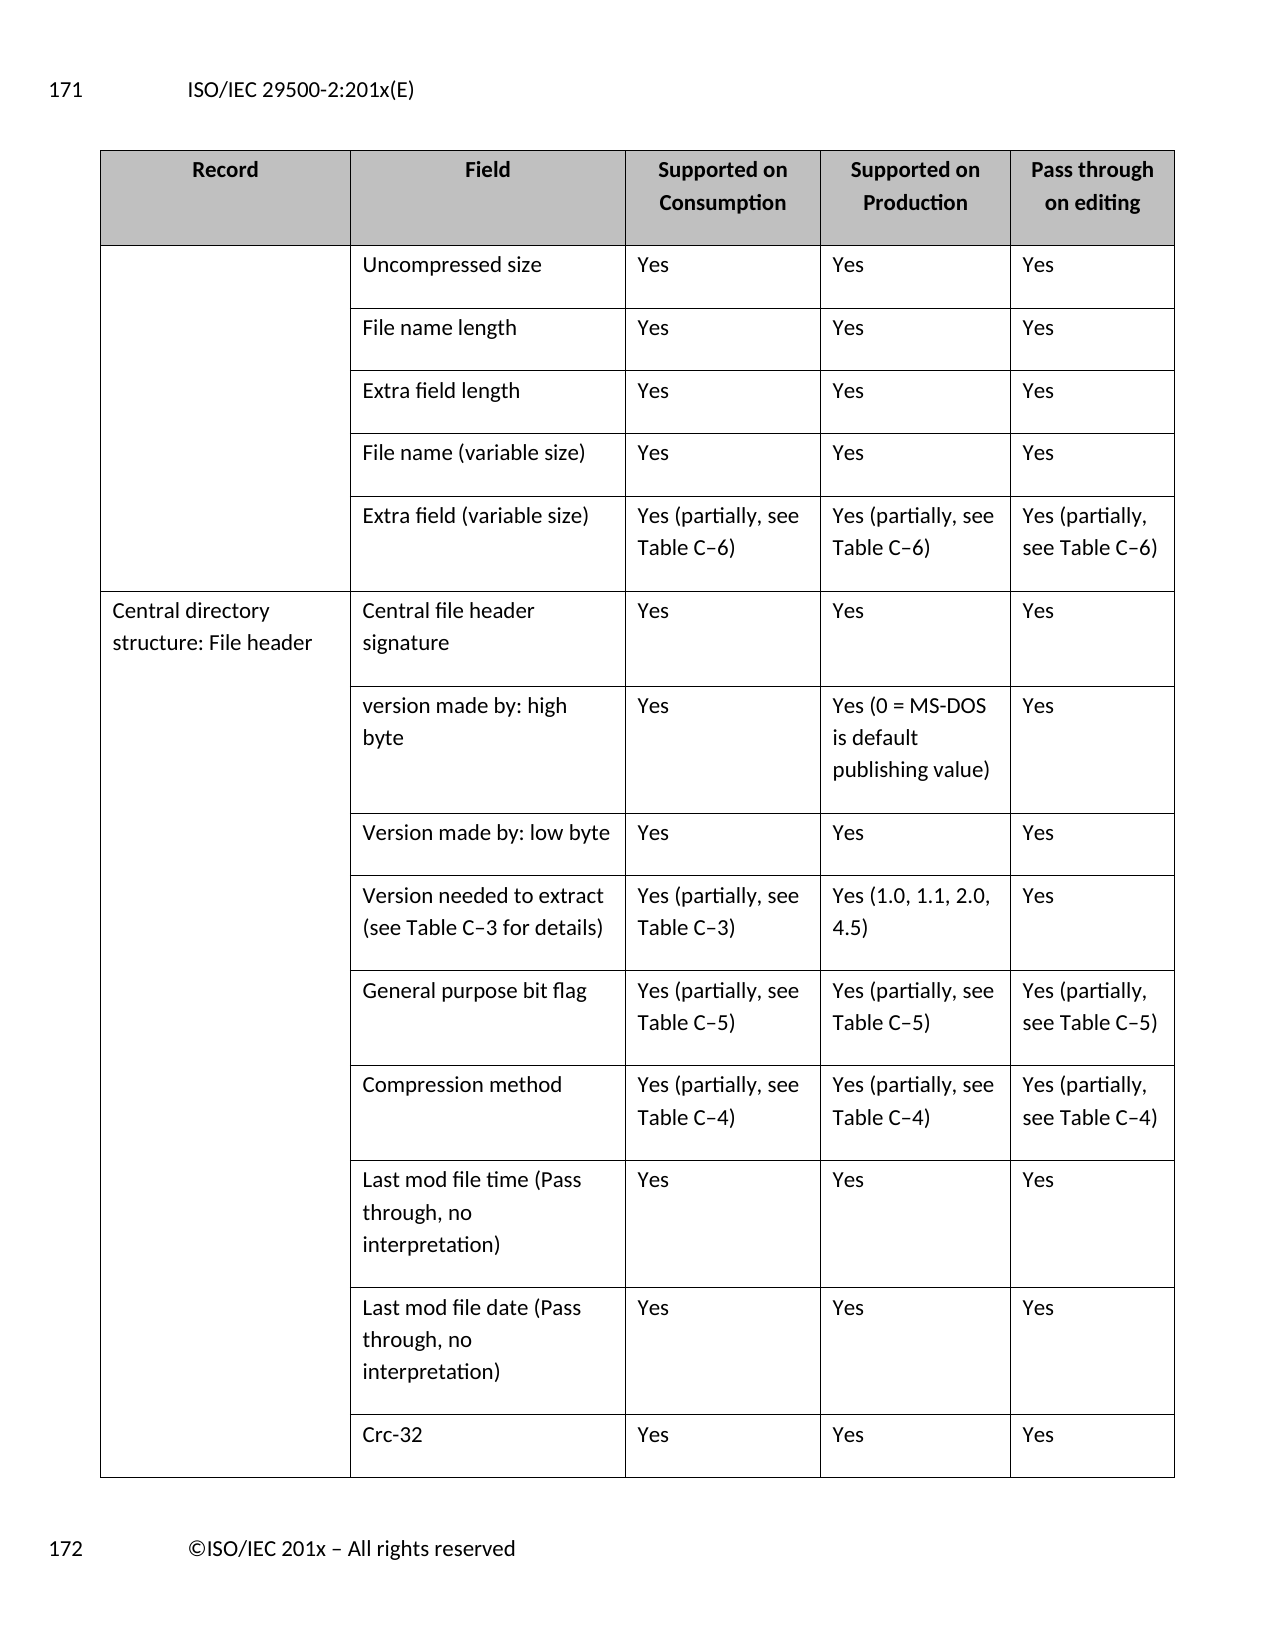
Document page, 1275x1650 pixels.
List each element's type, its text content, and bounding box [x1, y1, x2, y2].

table_cell File name (variable size) [351, 434, 625, 496]
table_cell Yes [821, 371, 1010, 433]
table_cell Yes (partially, see Table C–6) [626, 497, 820, 591]
table_cell Yes [1011, 814, 1174, 875]
table_cell Yes [1011, 592, 1174, 686]
table_cell Yes (partially, see Table C–5) [1011, 971, 1174, 1065]
table_cell Yes (partially, see Table C–4) [821, 1066, 1010, 1160]
table_cell Central directory structure: File header [101, 592, 350, 1477]
table_cell Last mod file date (Pass through, no interpretation) [351, 1288, 625, 1414]
table_cell Yes [821, 814, 1010, 875]
table_cell Yes [626, 371, 820, 433]
table_cell Uncompressed size [351, 246, 625, 308]
table_cell Compression method [351, 1066, 625, 1160]
table_cell Yes [821, 246, 1010, 308]
table_cell File name length [351, 309, 625, 370]
table_cell Yes [1011, 1288, 1174, 1414]
table_header Supported on Consumption [626, 151, 820, 245]
table_cell Yes (1.0, 1.1, 2.0, 4.5) [821, 876, 1010, 970]
table_cell Yes [1011, 309, 1174, 370]
table_cell General purpose bit flag [351, 971, 625, 1065]
table_cell Yes [1011, 246, 1174, 308]
table_cell Yes (partially, see Table C–4) [1011, 1066, 1174, 1160]
table_cell Yes [626, 1288, 820, 1414]
table_cell Yes [1011, 687, 1174, 813]
table_cell Version made by: low byte [351, 814, 625, 875]
table_cell Yes [626, 687, 820, 813]
table_cell Yes [821, 592, 1010, 686]
table_cell Crc-32 [351, 1415, 625, 1477]
table_cell Yes [626, 1415, 820, 1477]
table_cell Yes [1011, 434, 1174, 496]
table_cell Yes [1011, 876, 1174, 970]
table_cell Yes [1011, 1415, 1174, 1477]
table_cell Yes [626, 309, 820, 370]
table_cell Yes [821, 1161, 1010, 1287]
table_cell Yes [1011, 1161, 1174, 1287]
table_cell Yes (partially, see Table C–6) [1011, 497, 1174, 591]
table_cell Yes (partially, see Table C–6) [821, 497, 1010, 591]
table_cell Extra field length [351, 371, 625, 433]
table_cell Yes [626, 1161, 820, 1287]
table_cell Extra field (variable size) [351, 497, 625, 591]
table_cell Yes (partially, see Table C–5) [821, 971, 1010, 1065]
table_cell Yes [626, 814, 820, 875]
table_cell Version needed to extract (see Table C–3 for details) [351, 876, 625, 970]
table_cell Yes [1011, 371, 1174, 433]
table_cell Central file header signature [351, 592, 625, 686]
table_cell Yes (partially, see Table C–3) [626, 876, 820, 970]
table_cell Last mod file time (Pass through, no interpretation) [351, 1161, 625, 1287]
table_cell Yes [821, 1415, 1010, 1477]
table_header Supported on Production [821, 151, 1010, 245]
table_header Pass through on editing [1011, 151, 1174, 245]
table_cell Yes [626, 592, 820, 686]
table_cell Yes [821, 1288, 1010, 1414]
table_cell Yes [821, 309, 1010, 370]
table_cell Yes (0 = MS-DOS is default publishing value) [821, 687, 1010, 813]
table_cell Yes [626, 246, 820, 308]
table_cell Yes [821, 434, 1010, 496]
table_cell version made by: high byte [351, 687, 625, 813]
table_cell Yes (partially, see Table C–4) [626, 1066, 820, 1160]
table_header Record [101, 151, 350, 245]
table_cell Yes [626, 434, 820, 496]
table_cell Yes (partially, see Table C–5) [626, 971, 820, 1065]
table_header Field [351, 151, 625, 245]
